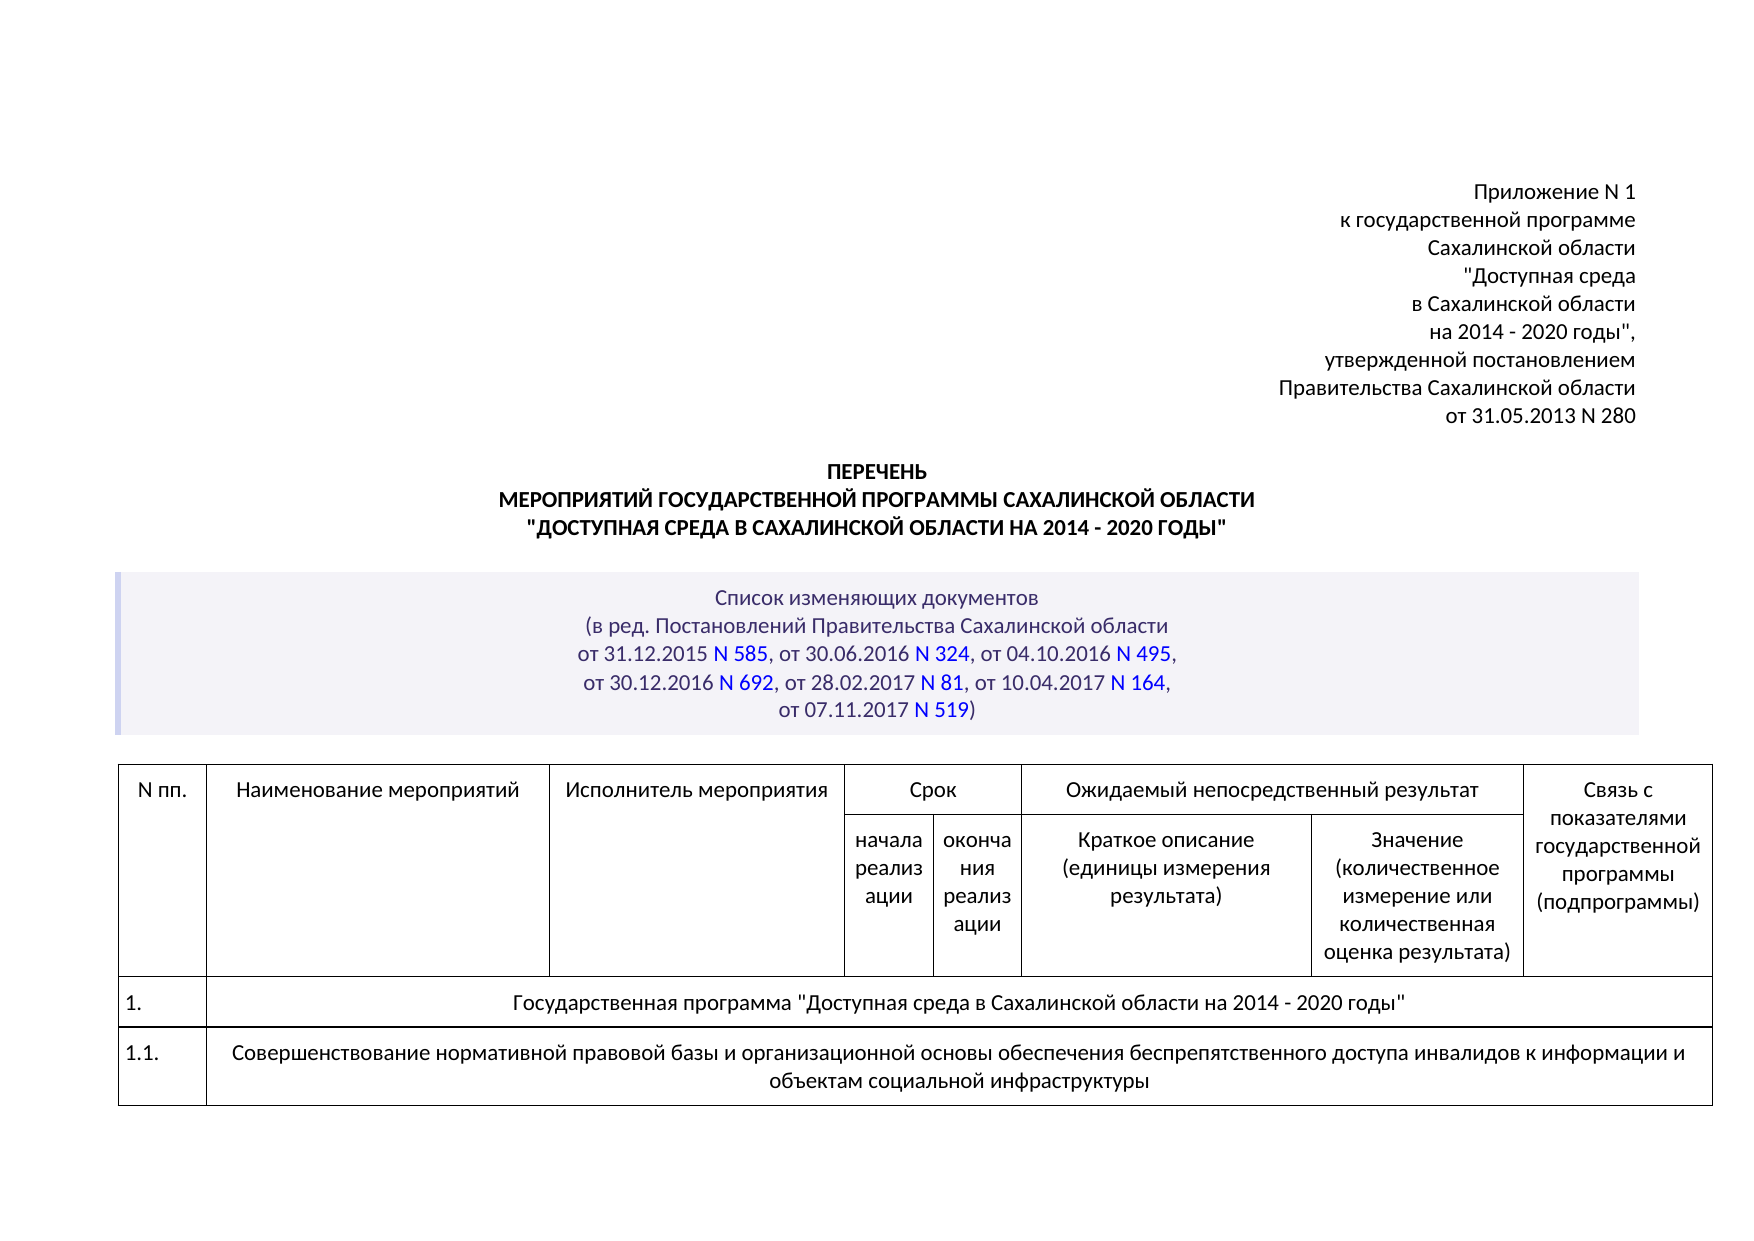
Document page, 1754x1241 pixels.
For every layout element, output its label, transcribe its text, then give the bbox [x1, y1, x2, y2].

table_header Наименование мероприятий [207, 765, 549, 976]
table_header Исполнитель мероприятия [550, 765, 844, 976]
text на 2014 - 2020 годы", [118, 317, 1636, 345]
table_cell Государственная программа "Доступная среда в Сахалинской области на 2014 - 2020 годы" [207, 977, 1712, 1026]
text Правительства Сахалинской области [118, 373, 1636, 401]
text "Доступная среда [118, 261, 1636, 289]
table_header Срок [845, 765, 1021, 814]
text утвержденной постановлением [118, 345, 1636, 373]
table_header N пп. [119, 765, 206, 976]
table_cell окончания реализации [934, 815, 1021, 976]
title МЕРОПРИЯТИЙ ГОСУДАРСТВЕННОЙ ПРОГРАММЫ САХАЛИНСКОЙ ОБЛАСТИ [118, 485, 1636, 513]
table_cell Совершенствование нормативной правовой базы и организационной основы обеспечения беспрепятственного доступа инвалидов к информации и объектам социальной инфраструктуры [207, 1028, 1712, 1105]
text Приложение N 1 [118, 177, 1636, 205]
table_cell Значение (количественное измерение или количественная оценка результата) [1312, 815, 1523, 976]
title "ДОСТУПНАЯ СРЕДА В САХАЛИНСКОЙ ОБЛАСТИ НА 2014 - 2020 ГОДЫ" [118, 513, 1636, 541]
text в Сахалинской области [118, 289, 1636, 317]
table_cell 1.1. [119, 1028, 206, 1105]
table_cell начала реализации [845, 815, 933, 976]
table_header Ожидаемый непосредственный результат [1022, 765, 1523, 814]
text Сахалинской области [118, 233, 1636, 261]
table_header Список изменяющих документов (в ред. Постановлений Правительства Сахалинской области от 31.12.2015 N 585, от 30.06.2016 N 324, от 04.10.2016 N 495, от 30.12.2016 N 692, от 28.02.2017 N 81, от 10.04.2017 N 164, от 07.11.2017 N 519) [121, 572, 1633, 735]
text к государственной программе [118, 205, 1636, 233]
text от 31.05.2013 N 280 [118, 401, 1636, 429]
table_cell Краткое описание (единицы измерения результата) [1022, 815, 1311, 976]
table_header Связь с показателями государственной программы (подпрограммы) [1524, 765, 1712, 976]
title ПЕРЕЧЕНЬ [118, 457, 1636, 485]
table_cell 1. [119, 977, 206, 1026]
